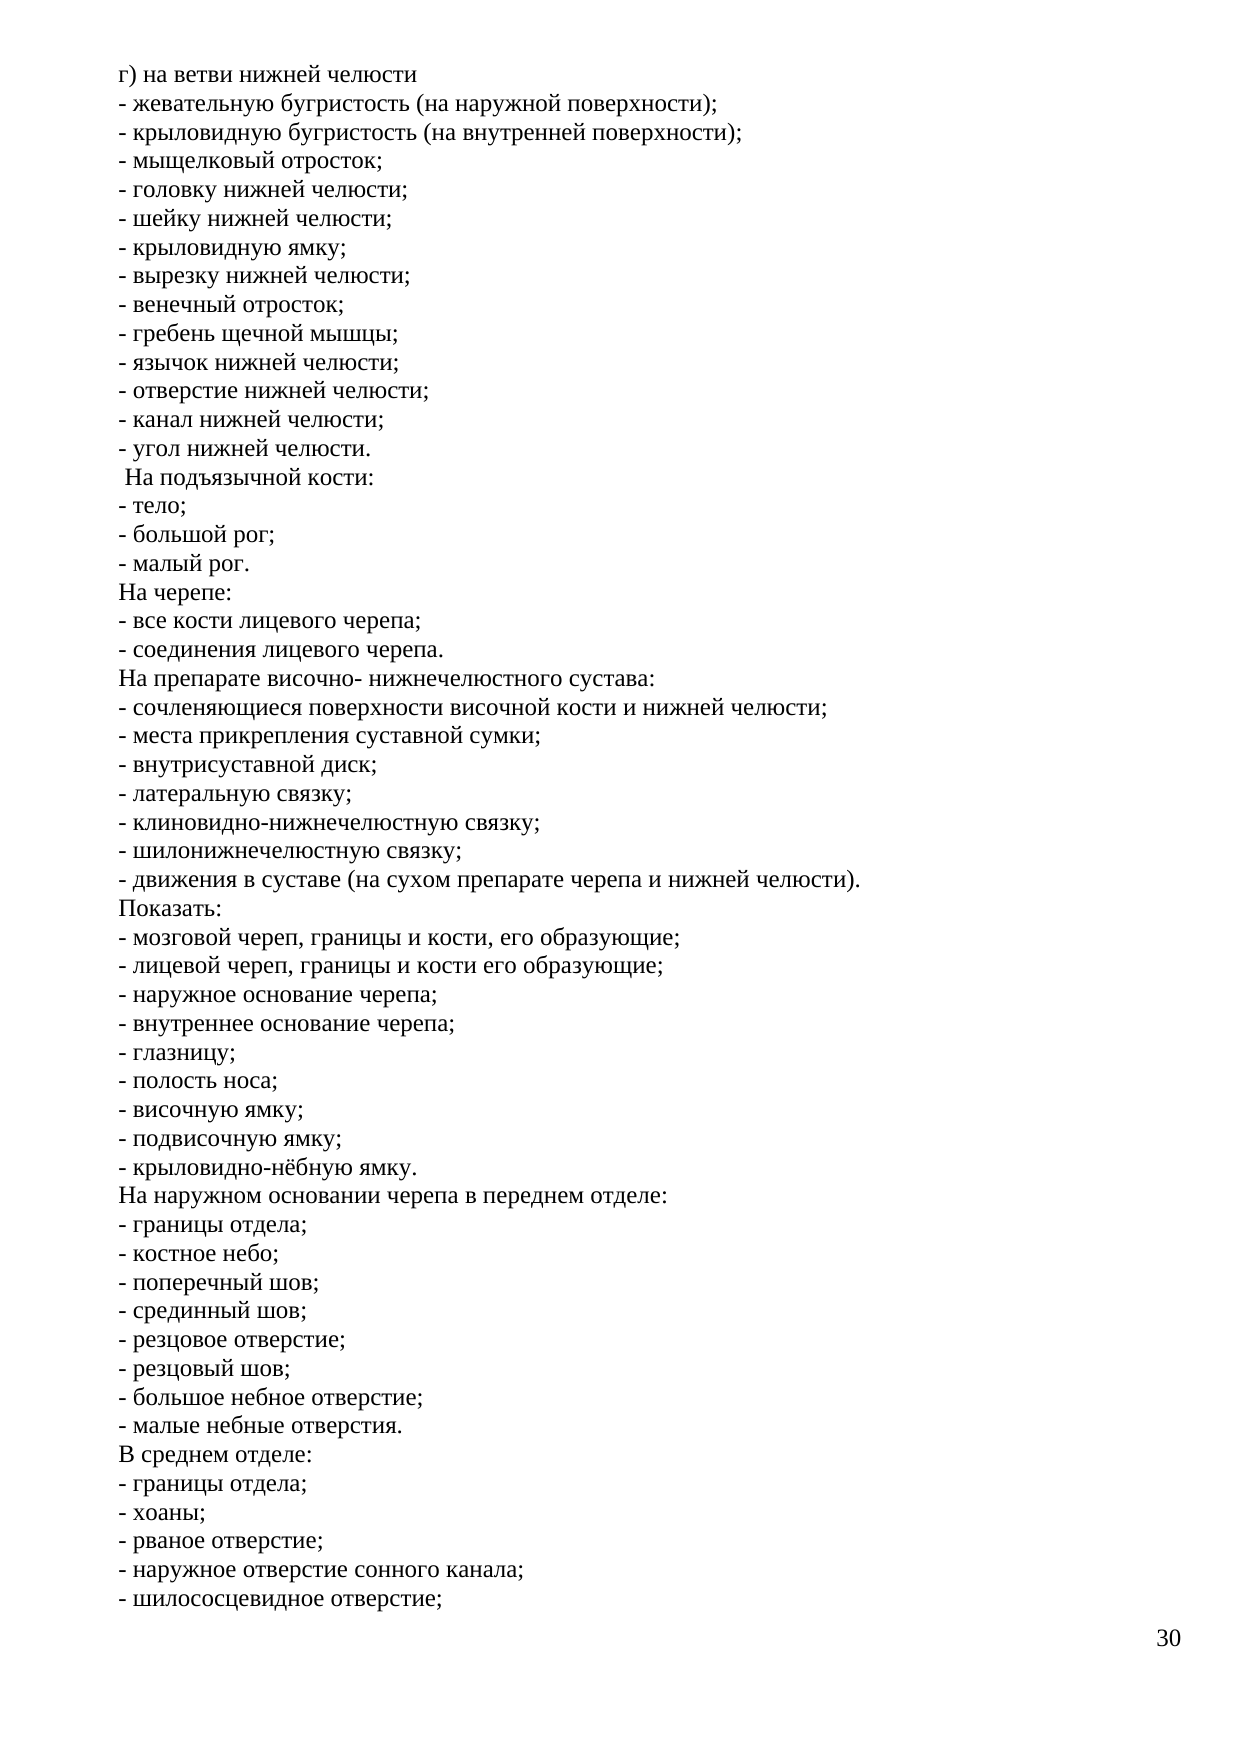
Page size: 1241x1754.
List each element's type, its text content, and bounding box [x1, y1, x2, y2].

text - границы отдела; [118, 1209, 1181, 1238]
text - височную ямку; [118, 1094, 1181, 1123]
text - шилососцевидное отверстие; [118, 1583, 1181, 1612]
text Показать: [118, 893, 1181, 922]
text - большой рог; [118, 519, 1181, 548]
text - мыщелковый отросток; [118, 145, 1181, 174]
text - малые небные отверстия. [118, 1410, 1181, 1439]
text - латеральную связку; [118, 778, 1181, 807]
text - гребень щечной мышцы; [118, 318, 1181, 347]
text - соединения лицевого черепа. [118, 634, 1181, 663]
text В среднем отделе: [118, 1439, 1181, 1468]
text - сочленяющиеся поверхности височной кости и нижней челюсти; [118, 692, 1181, 720]
text - малый рог. [118, 548, 1181, 577]
text - тело; [118, 490, 1181, 519]
text - костное небо; [118, 1238, 1181, 1267]
text - внутрисуставной диск; [118, 749, 1181, 778]
subtitle - мозговой череп, границы и кости, его образующие; [118, 922, 1181, 950]
text - поперечный шов; [118, 1267, 1181, 1295]
text - крыловидно-нёбную ямку. [118, 1152, 1181, 1180]
text - вырезку нижней челюсти; [118, 260, 1181, 289]
text - срединный шов; [118, 1295, 1181, 1324]
text - жевательную бугристость (на наружной поверхности); [118, 88, 1181, 117]
text г) на ветви нижней челюсти [118, 59, 1181, 88]
text - рваное отверстие; [118, 1525, 1181, 1554]
subtitle - внутреннее основание черепа; [118, 1008, 1181, 1037]
text - подвисочную ямку; [118, 1123, 1181, 1152]
text - границы отдела; [118, 1468, 1181, 1497]
text - большое небное отверстие; [118, 1382, 1181, 1410]
text На подъязычной кости: [118, 462, 1181, 490]
text - движения в суставе (на сухом препарате черепа и нижней челюсти). [118, 864, 1181, 893]
text - язычок нижней челюсти; [118, 347, 1181, 375]
text - хоаны; [118, 1497, 1181, 1525]
text На препарате височно- нижнечелюстного сустава: [118, 663, 1181, 692]
text - шейку нижней челюсти; [118, 203, 1181, 232]
text - все кости лицевого черепа; [118, 605, 1181, 634]
text - шилонижнечелюстную связку; [118, 835, 1181, 864]
text - клиновидно-нижнечелюстную связку; [118, 807, 1181, 835]
text - крыловидную ямку; [118, 232, 1181, 260]
text - венечный отросток; [118, 289, 1181, 318]
text - канал нижней челюсти; [118, 404, 1181, 433]
text - полость носа; [118, 1065, 1181, 1094]
text На черепе: [118, 577, 1181, 605]
text - наружное отверстие сонного канала; [118, 1554, 1181, 1583]
text - головку нижней челюсти; [118, 174, 1181, 203]
text На наружном основании черепа в переднем отделе: [118, 1180, 1181, 1209]
text - места прикрепления суставной сумки; [118, 720, 1181, 749]
subtitle - наружное основание черепа; [118, 979, 1181, 1008]
text - глазницу; [118, 1037, 1181, 1065]
text - крыловидную бугристость (на внутренней поверхности); [118, 117, 1181, 145]
text - резцовое отверстие; [118, 1324, 1181, 1353]
text - резцовый шов; [118, 1353, 1181, 1382]
text - отверстие нижней челюсти; [118, 375, 1181, 404]
subtitle - лицевой череп, границы и кости его образующие; [118, 950, 1181, 979]
text - угол нижней челюсти. [118, 433, 1181, 462]
